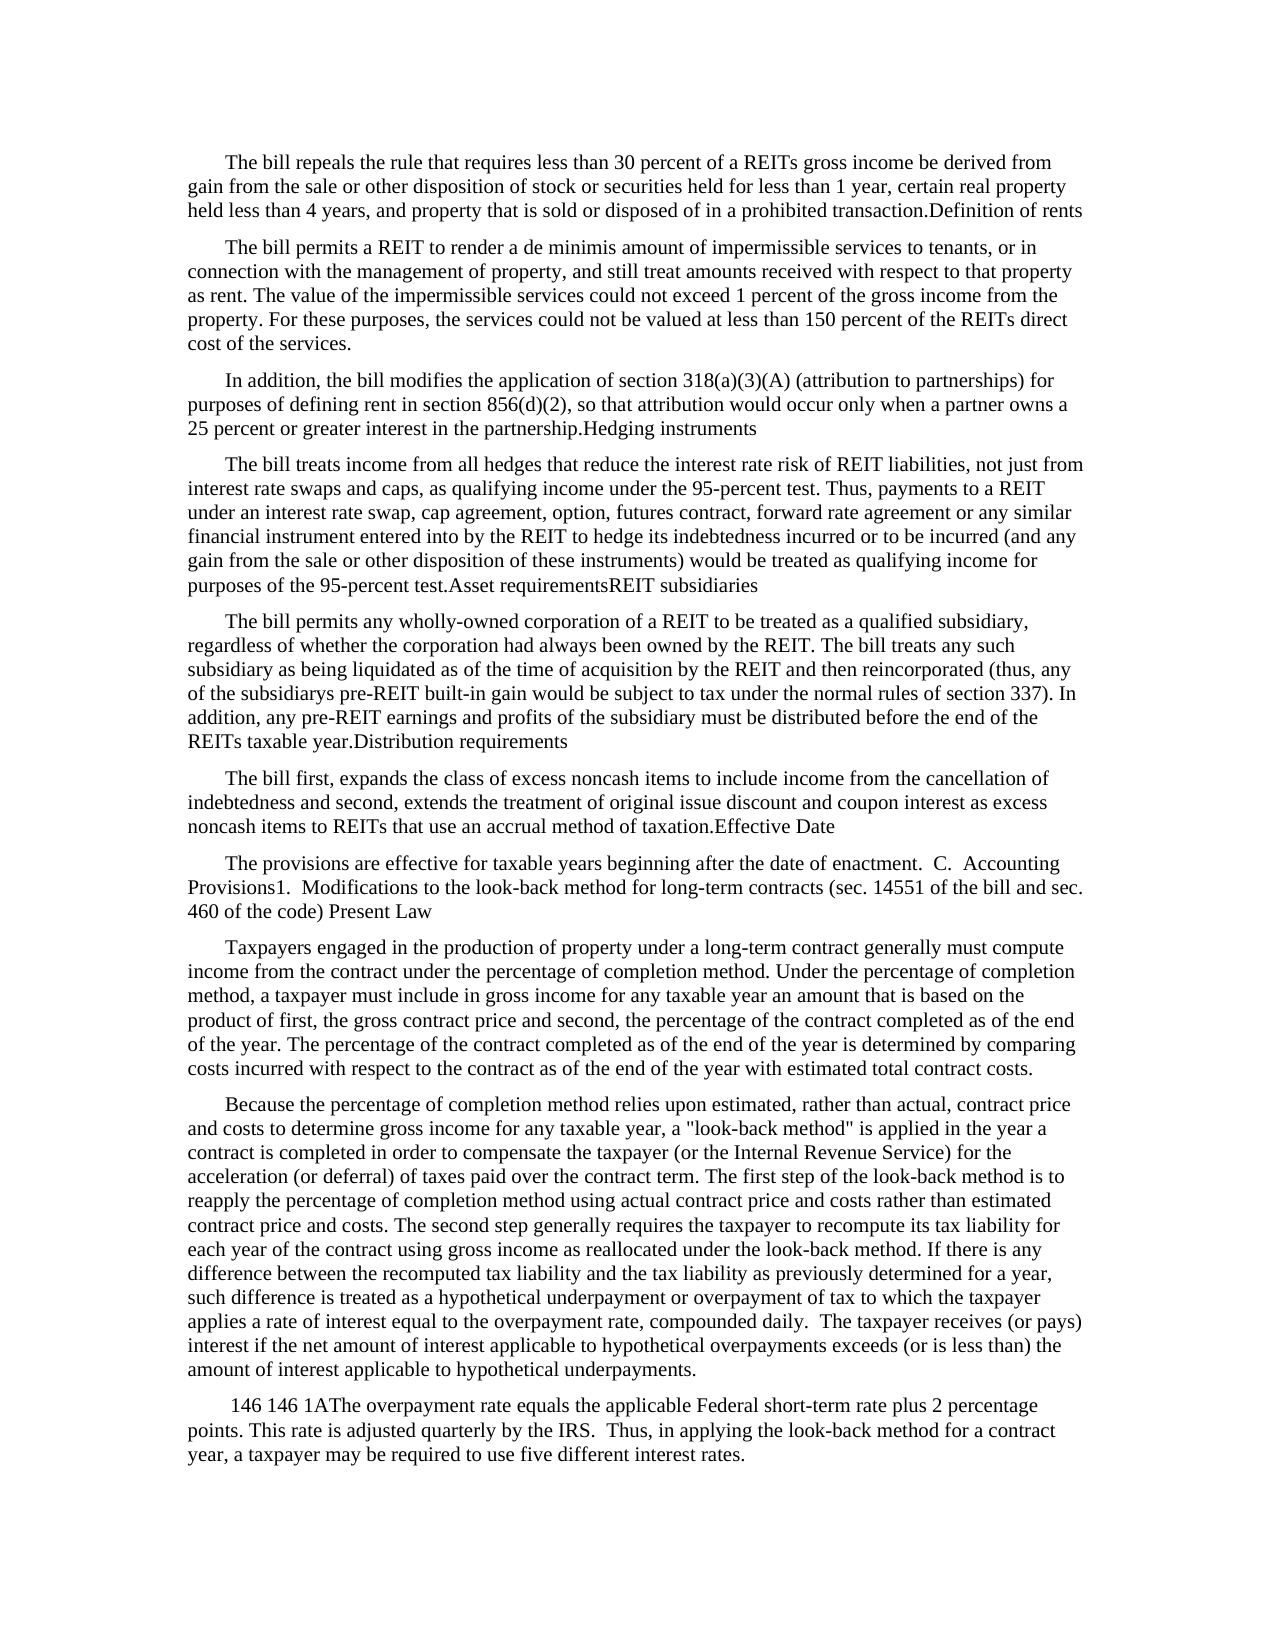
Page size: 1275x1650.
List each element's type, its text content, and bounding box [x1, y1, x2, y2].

text The provisions are effective for taxable years beginning after the date of enactment. C. Accounting Provisions1. Modifications to the look-back method for long-term contracts (sec. 14551 of the bill and sec. 460 of the code) Present Law [187, 851, 1087, 923]
text Because the percentage of completion method relies upon estimated, rather than actual, contract price and costs to determine gross income for any taxable year, a "look-back method" is applied in the year a contract is completed in order to compensate the taxpayer (or the Internal Revenue Service) for the acceleration (or deferral) of taxes paid over the contract term. The first step of the look-back method is to reapply the percentage of completion method using actual contract price and costs rather than estimated contract price and costs. The second step generally requires the taxpayer to recompute its tax liability for each year of the contract using gross income as reallocated under the look-back method. If there is any difference between the recomputed tax liability and the tax liability as previously determined for a year, such difference is treated as a hypothetical underpayment or overpayment of tax to which the taxpayer applies a rate of interest equal to the overpayment rate, compounded daily. The taxpayer receives (or pays) interest if the net amount of interest applicable to hypothetical overpayments exceeds (or is less than) the amount of interest applicable to hypothetical underpayments. [187, 1092, 1087, 1381]
text The bill repeals the rule that requires less than 30 percent of a REITs gross income be derived from gain from the sale or other disposition of stock or securities held for less than 1 year, certain real property held less than 4 years, and property that is sold or disposed of in a prohibited transaction.Definition of rents [187, 150, 1087, 222]
text In addition, the bill modifies the application of section 318(a)(3)(A) (attribution to partnerships) for purposes of defining rent in section 856(d)(2), so that attribution would occur only when a partner owns a 25 percent or greater interest in the partnership.Hedging instruments [187, 367, 1087, 440]
text 146 146 1AThe overpayment rate equals the applicable Federal short-term rate plus 2 percentage points. This rate is adjusted quarterly by the IRS. Thus, in applying the look-back method for a contract year, a taxpayer may be required to use five different interest rates. [187, 1393, 1087, 1466]
text The bill first, expands the class of excess noncash items to include income from the cancellation of indebtedness and second, extends the treatment of original issue discount and coupon interest as excess noncash items to REITs that use an accrual method of taxation.Effective Date [187, 766, 1087, 838]
text The bill permits a REIT to render a de minimis amount of impermissible services to tenants, or in connection with the management of property, and still treat amounts received with respect to that property as rent. The value of the impermissible services could not exceed 1 percent of the gross income from the property. For these purposes, the services could not be valued at less than 150 percent of the REITs direct cost of the services. [187, 235, 1087, 355]
text The bill permits any wholly-owned corporation of a REIT to be treated as a qualified subsidiary, regardless of whether the corporation had always been owned by the REIT. The bill treats any such subsidiary as being liquidated as of the time of acquisition by the REIT and then reincorporated (thus, any of the subsidiarys pre-REIT built-in gain would be subject to tax under the normal rules of section 337). In addition, any pre-REIT earnings and profits of the subsidiary must be distributed before the end of the REITs taxable year.Distribution requirements [187, 609, 1087, 753]
text The bill treats income from all hedges that reduce the interest rate risk of REIT liabilities, not just from interest rate swaps and caps, as qualifying income under the 95-percent test. Thus, payments to a REIT under an interest rate swap, cap agreement, option, futures contract, forward rate agreement or any similar financial instrument entered into by the REIT to hedge its indebtedness incurred or to be incurred (and any gain from the sale or other disposition of these instruments) would be treated as qualifying income for purposes of the 95-percent test.Asset requirementsREIT subsidiaries [187, 452, 1087, 597]
text Taxpayers engaged in the production of property under a long-term contract generally must compute income from the contract under the percentage of completion method. Under the percentage of completion method, a taxpayer must include in gross income for any taxable year an amount that is based on the product of first, the gross contract price and second, the percentage of the contract completed as of the end of the year. The percentage of the contract completed as of the end of the year is determined by comparing costs incurred with respect to the contract as of the end of the year with estimated total contract costs. [187, 935, 1087, 1080]
